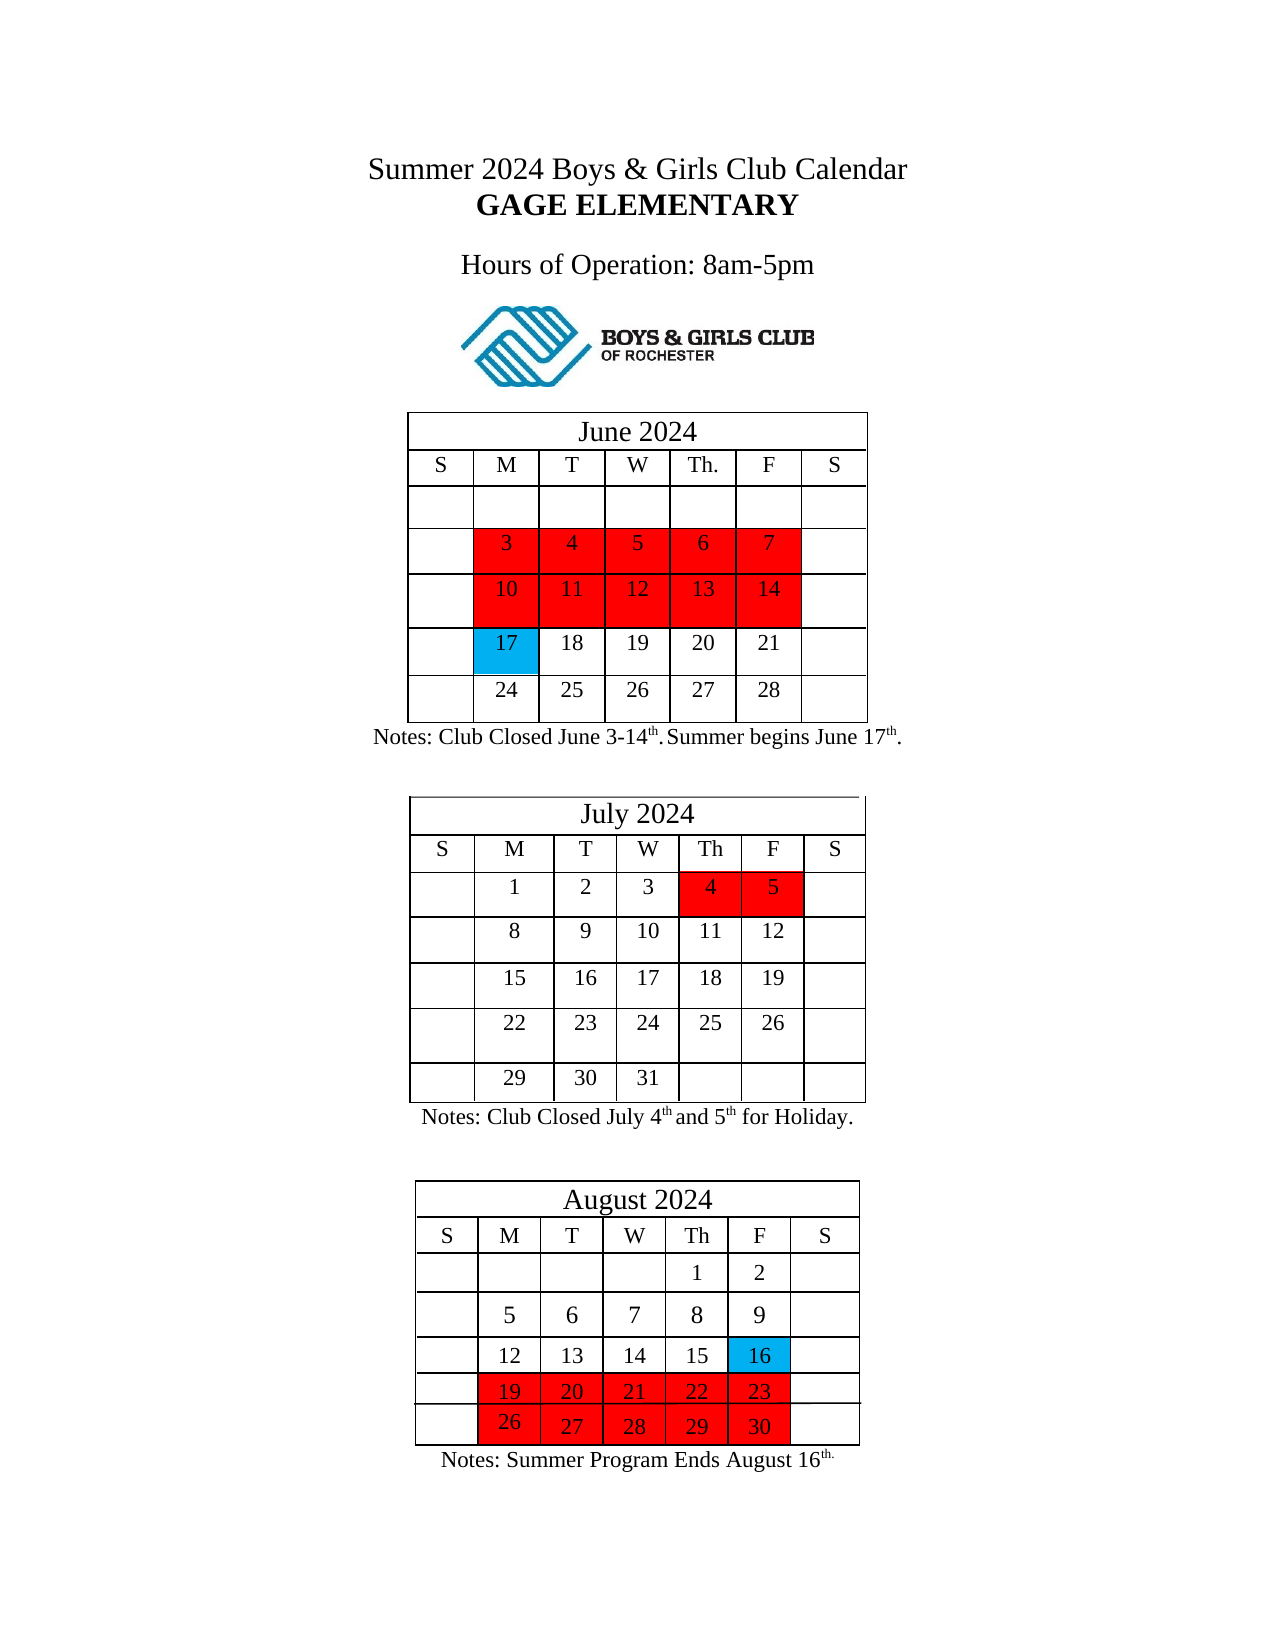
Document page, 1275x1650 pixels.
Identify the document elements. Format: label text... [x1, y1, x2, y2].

table_cell 13 [541, 1338, 602, 1372]
table_cell S [802, 449, 867, 485]
table_cell [409, 629, 473, 674]
table_cell [416, 1292, 477, 1336]
table_cell T [541, 1218, 602, 1252]
table_cell [805, 918, 865, 962]
table_cell 23 [729, 1374, 790, 1402]
table_cell 22 [475, 1009, 553, 1062]
table_cell 25 [540, 676, 604, 721]
table_cell [791, 1254, 859, 1291]
table_cell 10 [617, 918, 678, 962]
table_cell S [409, 451, 473, 485]
table_cell T [540, 451, 604, 485]
table_cell 12 [606, 575, 669, 627]
table_cell 5 [606, 529, 669, 573]
table_cell 20 [541, 1374, 602, 1402]
table_cell [742, 1064, 803, 1101]
table_cell 5 [479, 1293, 540, 1336]
table_cell Th [680, 836, 741, 871]
table_cell 31 [617, 1064, 678, 1101]
table_cell 2 [555, 873, 616, 916]
picture [482, 359, 507, 383]
table_cell M [479, 1218, 540, 1252]
table_cell [416, 1253, 477, 1291]
table_header August 2024 [416, 1182, 859, 1216]
table_cell [791, 1404, 859, 1408]
picture [461, 306, 549, 387]
table_cell 24 [474, 676, 538, 721]
table_header June 2024 [409, 413, 867, 449]
table_cell F [742, 836, 803, 871]
table_cell S [791, 1218, 859, 1252]
table_cell [411, 918, 474, 962]
table_cell 21 [604, 1374, 665, 1402]
table_cell 26 [742, 1009, 803, 1062]
table_cell [791, 1338, 859, 1372]
table_cell [411, 964, 474, 1008]
table_cell [411, 1009, 474, 1062]
table_cell 14 [737, 575, 801, 627]
table_cell F [737, 451, 801, 485]
table_cell 22 [666, 1374, 727, 1402]
table_cell [805, 873, 865, 916]
table_cell [737, 487, 801, 528]
text Notes: Club Closed June 3-14th. Summer begins June 17th. [150, 723, 1125, 749]
table_cell S [411, 836, 474, 871]
table_cell [540, 487, 604, 528]
table_cell 28 [604, 1408, 665, 1444]
table_cell [805, 1064, 865, 1101]
table_cell 26 [479, 1408, 540, 1444]
table_cell M [474, 451, 538, 485]
table_cell 20 [671, 629, 735, 674]
table_cell [802, 485, 867, 528]
table_cell 15 [666, 1338, 727, 1372]
table_cell T [555, 836, 616, 871]
table_cell 4 [540, 529, 604, 573]
table_cell [791, 1374, 859, 1402]
picture [517, 311, 557, 350]
table_cell 6 [541, 1293, 602, 1336]
table_cell 27 [541, 1408, 602, 1444]
table_cell [409, 676, 473, 721]
table_cell W [604, 1218, 665, 1252]
table_cell 30 [729, 1408, 790, 1444]
table_cell 29 [666, 1408, 727, 1444]
table_cell [409, 487, 473, 528]
table_cell 13 [671, 575, 735, 627]
table_cell 19 [606, 629, 669, 674]
table_cell 7 [737, 529, 801, 573]
table_cell 1 [475, 873, 553, 916]
table_cell [416, 1373, 477, 1403]
text Hours of Operation: 8am-5pm [150, 247, 1125, 281]
table_cell 14 [604, 1338, 665, 1372]
table_cell [791, 1293, 859, 1336]
table_cell Th. [671, 451, 735, 485]
table_cell [411, 873, 474, 916]
table_cell [474, 487, 538, 528]
picture [496, 344, 535, 383]
table_cell [802, 573, 867, 627]
table_cell 2 [729, 1254, 790, 1291]
table_cell [479, 1254, 540, 1291]
table_cell [411, 1064, 474, 1101]
table_cell 19 [479, 1374, 540, 1403]
table_cell 3 [474, 529, 538, 573]
picture [503, 306, 814, 387]
table_cell S [416, 1217, 477, 1252]
table_header July 2024 [411, 796, 865, 834]
table_cell [604, 1254, 665, 1291]
table_cell [791, 1408, 859, 1444]
table_cell M [475, 836, 553, 871]
table_cell W [617, 836, 678, 871]
table_cell 18 [540, 629, 604, 674]
table_cell 5 [742, 873, 803, 916]
table_cell 8 [666, 1293, 727, 1336]
table_cell [802, 627, 867, 674]
table_cell W [606, 451, 669, 485]
table_cell [606, 487, 669, 528]
table_cell 7 [604, 1293, 665, 1336]
table_cell 1 [666, 1254, 727, 1291]
table_cell [541, 1254, 602, 1291]
table_cell 24 [617, 1009, 678, 1062]
table_cell [802, 528, 867, 573]
table_cell 12 [479, 1338, 540, 1372]
table_cell 9 [729, 1293, 790, 1336]
table_cell [409, 529, 473, 573]
table_cell [805, 1009, 865, 1062]
table_cell 11 [540, 575, 604, 627]
table_cell 3 [617, 873, 678, 916]
table_cell 17 [474, 629, 538, 674]
table_cell 11 [680, 918, 741, 962]
table_cell 4 [680, 873, 741, 916]
picture [488, 351, 521, 383]
table_cell 26 [606, 676, 669, 721]
table_cell 10 [474, 575, 538, 627]
table_cell 28 [737, 676, 801, 721]
text Notes: Summer Program Ends August 16th. [150, 1446, 1125, 1472]
picture [546, 311, 571, 335]
table_cell [802, 675, 867, 721]
table_cell [409, 575, 473, 627]
table_cell 30 [555, 1064, 616, 1101]
text GAGE ELEMENTARY [150, 186, 1125, 222]
table_cell [416, 1337, 477, 1372]
table_cell 16 [555, 964, 616, 1008]
table_cell S [805, 836, 865, 871]
table_cell 19 [742, 964, 803, 1008]
table_cell 18 [680, 964, 741, 1008]
table_cell 17 [617, 964, 678, 1008]
table_cell [680, 1064, 741, 1101]
table_cell [416, 1408, 477, 1444]
table_cell Th [666, 1218, 727, 1252]
table_cell 23 [555, 1009, 616, 1062]
table_cell 9 [555, 918, 616, 962]
table_cell 16 [729, 1338, 790, 1372]
table_cell 15 [475, 964, 553, 1008]
table_cell 8 [475, 918, 553, 962]
text Notes: Club Closed July 4th and 5th for Holiday. [150, 1103, 1125, 1129]
table_cell 27 [671, 676, 735, 721]
table_cell [805, 964, 865, 1008]
table_cell 12 [742, 918, 803, 962]
table_cell 25 [680, 1009, 741, 1062]
table_cell 6 [671, 529, 735, 573]
table_cell F [729, 1218, 790, 1252]
table_cell 21 [737, 629, 801, 674]
table_cell [671, 487, 735, 528]
table_cell 29 [475, 1064, 553, 1101]
picture [532, 311, 564, 342]
text Summer 2024 Boys & Girls Club Calendar [150, 150, 1125, 186]
